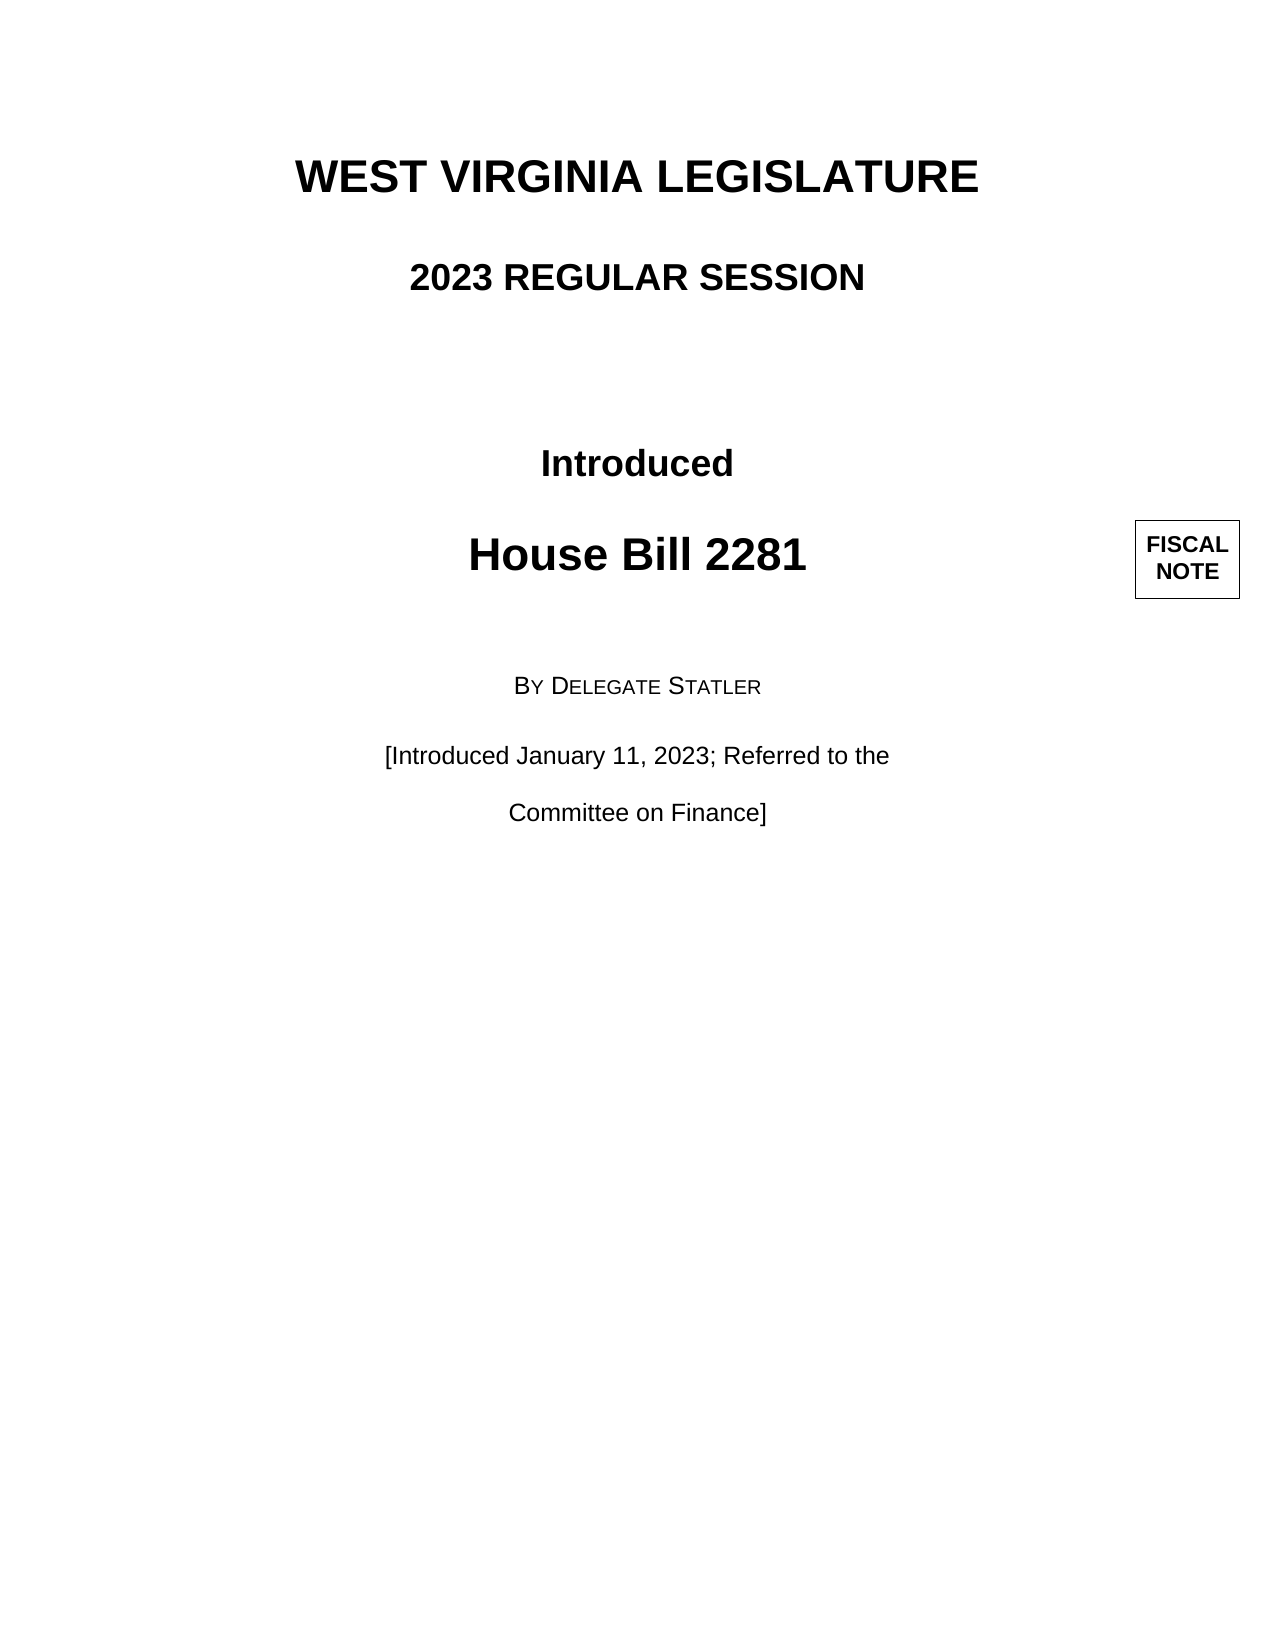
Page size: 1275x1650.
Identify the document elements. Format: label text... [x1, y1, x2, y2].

text Bill [150, 528, 1125, 581]
title WEST VIRGINIA LEGISLATURE [150, 150, 1125, 203]
text [] [337, 741, 937, 827]
text By [337, 671, 937, 699]
title 2023 REGULAR SESSION [150, 255, 1125, 298]
